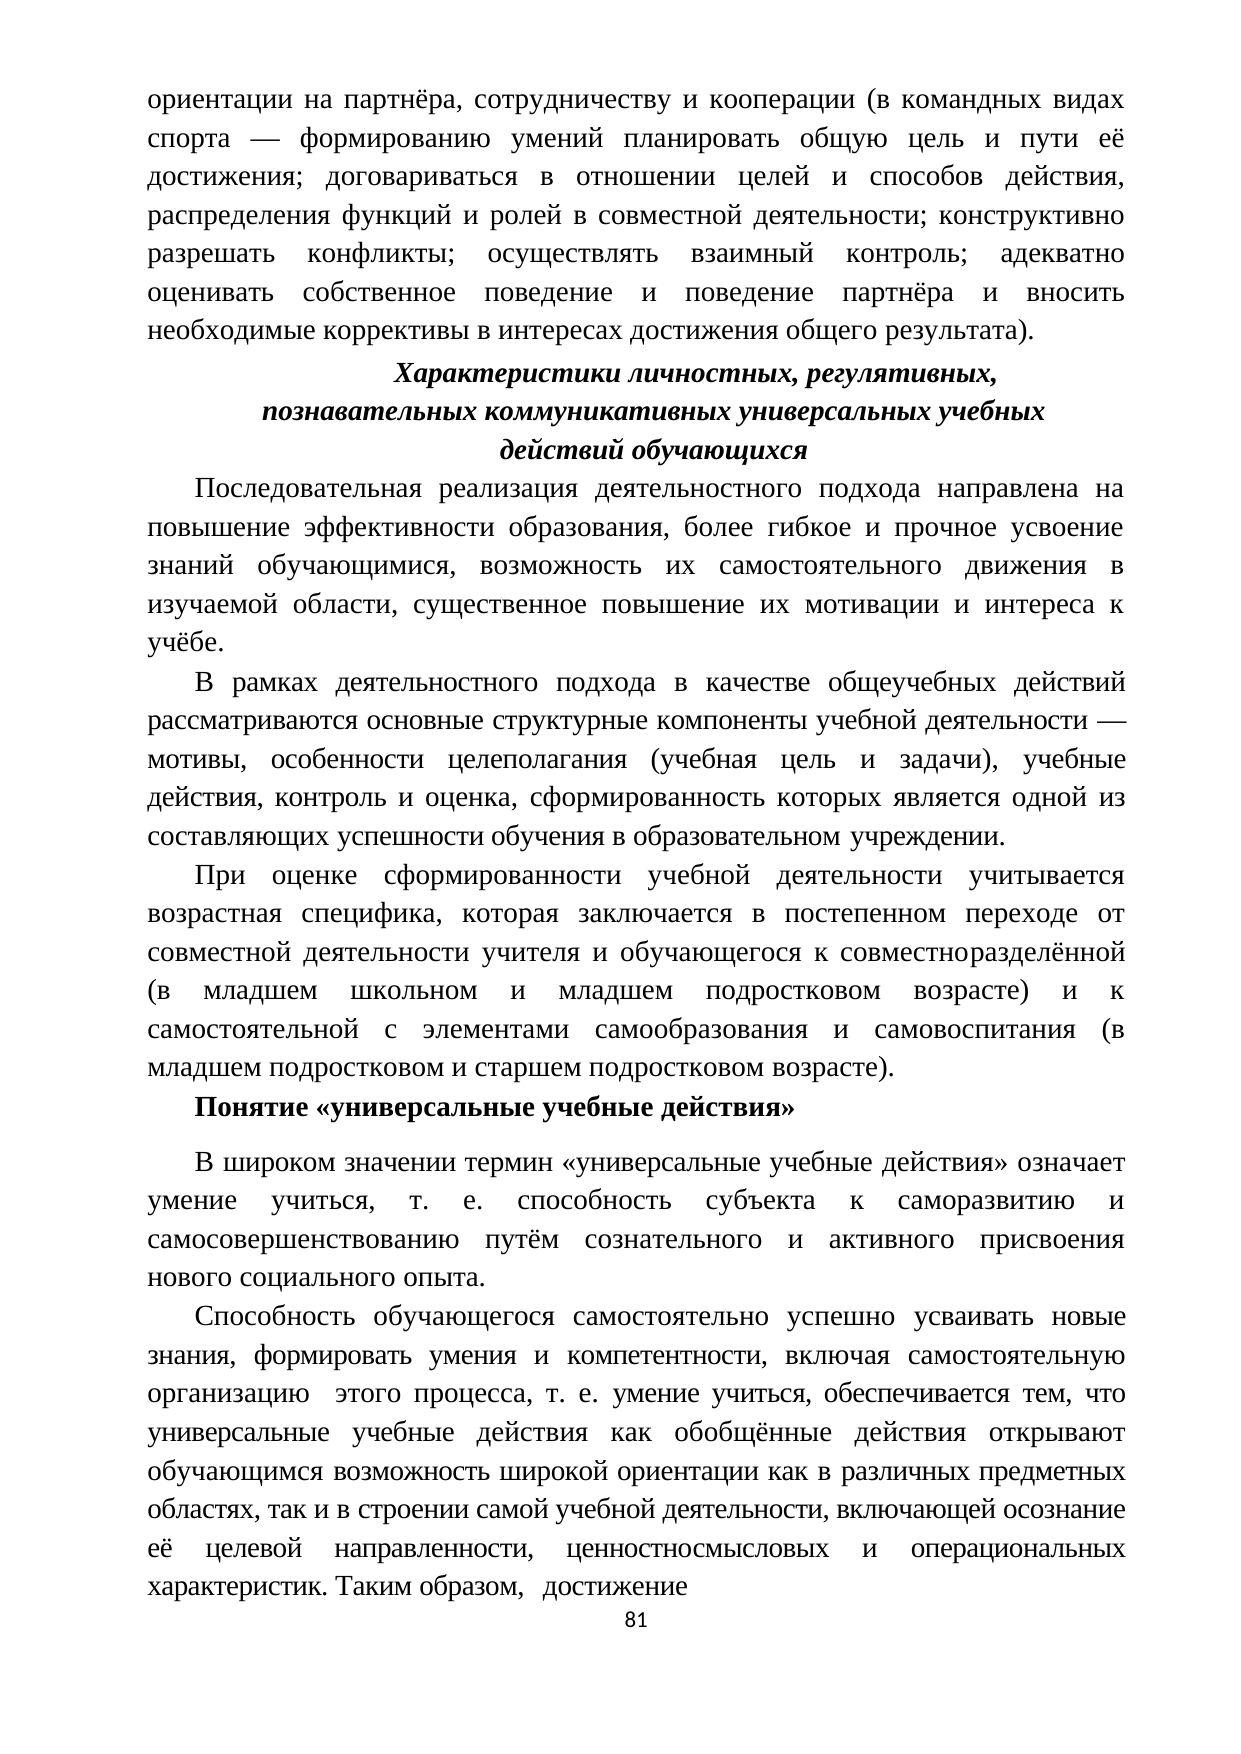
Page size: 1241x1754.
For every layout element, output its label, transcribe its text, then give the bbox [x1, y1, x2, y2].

list Характеристики личностных, регулятивных, познавательных коммуникативных универсальных учебных действий обучающихся [240, 355, 1067, 465]
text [147, 81, 1126, 346]
text Способность обучающегося самостоятельно успешно усваивать новые знания, формировать умения и компетентности, включая самостоятельную организацию этого процесса, т. е. умение учиться, обеспечивается тем, что универсальные учебные действия как обобщённые действия открывают обучающимся возможность широкой ориентации как в различных предметных областях, так и в строении самой учебной деятельности, включающей осознание её целевой направленности, ценностно­смысловых и операциональных характеристик. Таким образом, достижение [147, 1298, 1126, 1602]
text Последовательная реализация деятельностного подхода направлена на повышение эффективности образования, более гибкое и прочное усвоение знаний обучающимися, возможность их самостоятельного движения в изучаемой области, существенное повышение их мотивации и интереса к учёбе. [147, 470, 1125, 658]
text В рамках деятельностного подхода в качестве общеучебных действий рассматриваются основные структурные компоненты учебной деятельности — мотивы, особенности целеполагания (учебная цель и задачи), учебные действия, контроль и оценка, сформированность которых является одной из составляющих успешности обучения в образовательном учреждении. [147, 664, 1126, 851]
text В широком значении термин «универсальные учебные действия» означает умение учиться, т. е. способность субъекта к саморазвитию и самосовершенствованию путём сознательного и активного присвоения нового социального опыта. [147, 1144, 1126, 1293]
text При оценке сформированности учебной деятельности учитывается возрастная специфика, которая заключается в постепенном переходе от совместной деятельности учителя и обучающегося к совместно­разделённой (в младшем школьном и младшем подростковом возрасте) и к самостоятельной с элементами самообразования и самовоспитания (в младшем подростковом и старшем подростковом возрасте). [147, 857, 1125, 1083]
text Понятие «универсальные учебные действия» [194, 1089, 1136, 1123]
